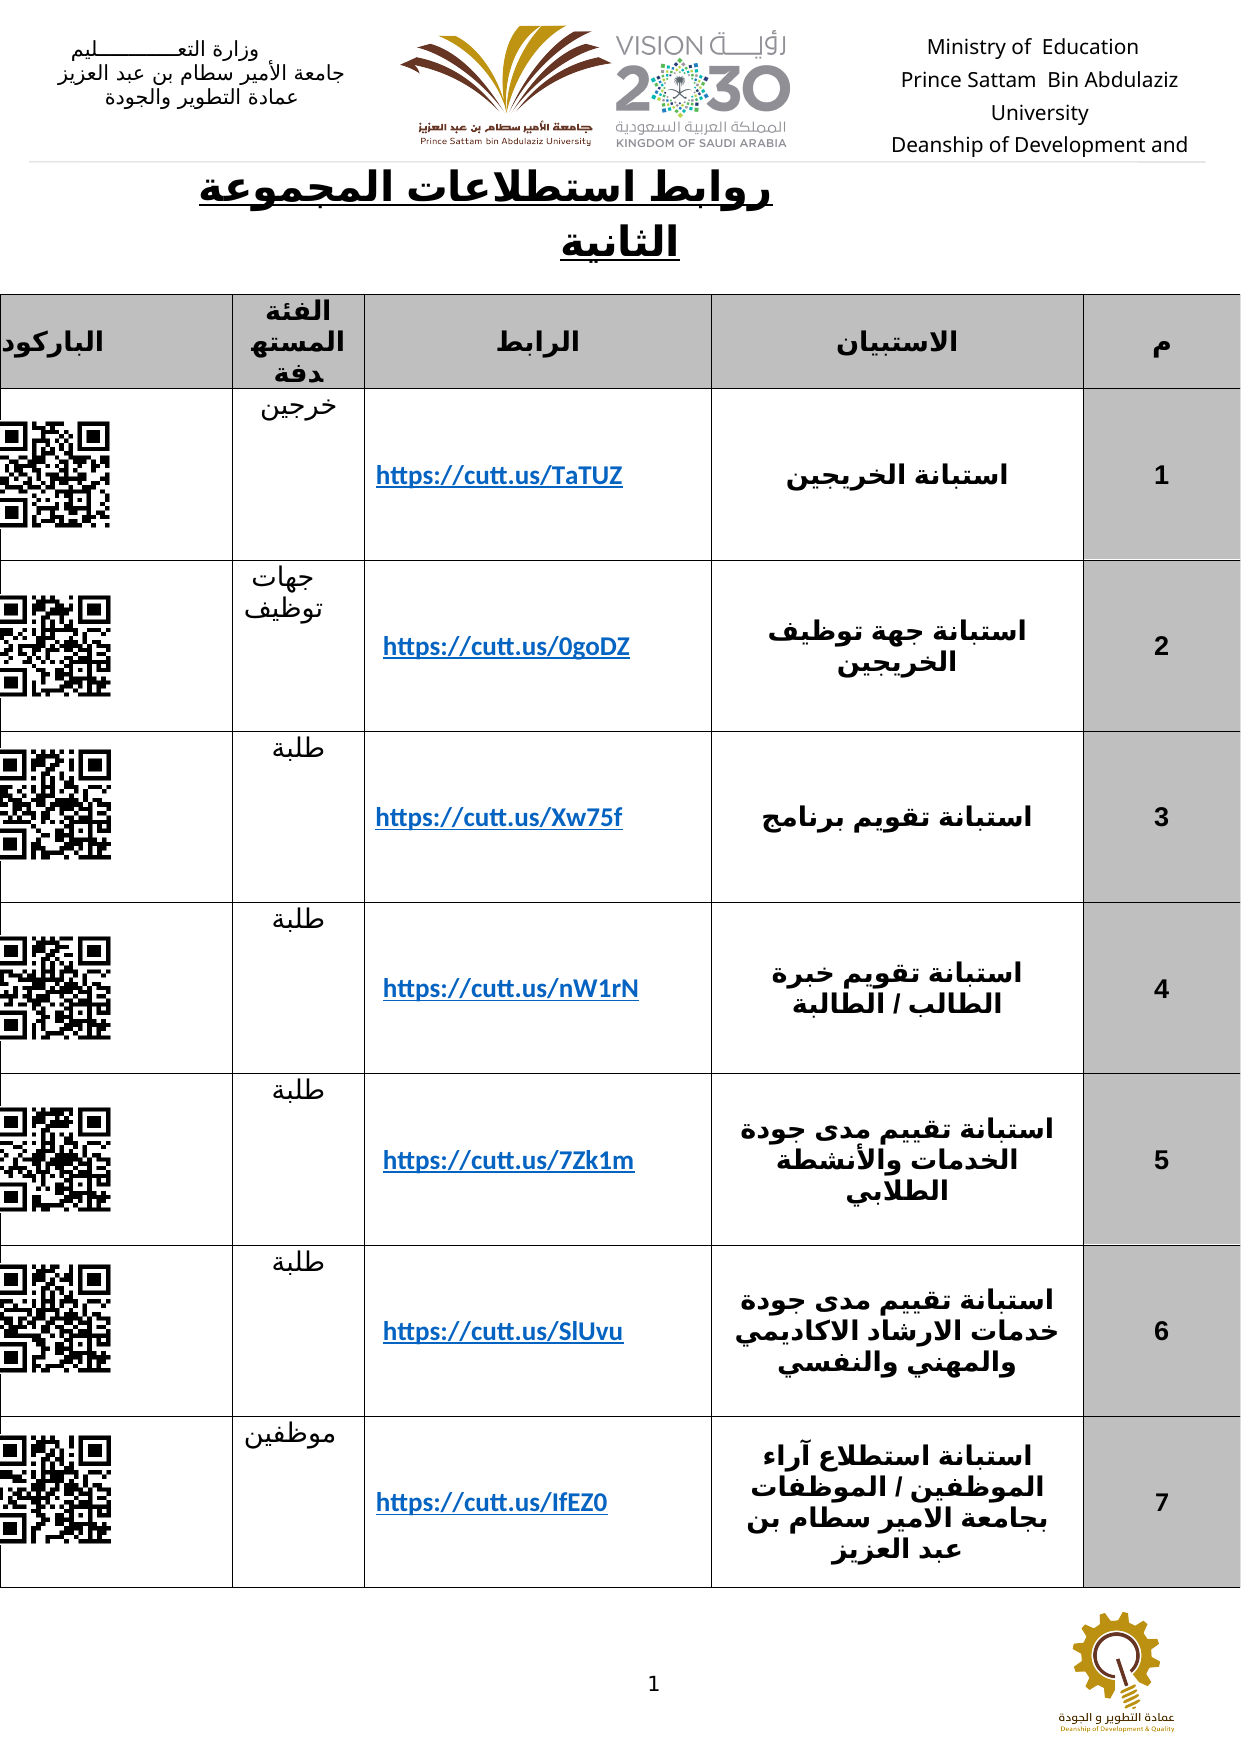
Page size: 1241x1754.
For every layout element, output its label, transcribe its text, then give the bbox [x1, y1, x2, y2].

table_cell [1, 1246, 232, 1416]
table_cell https://cutt.us/TaTUZ [365, 389, 711, 559]
table_cell [1, 732, 232, 902]
table_cell https://cutt.us/SlUvu [365, 1246, 711, 1416]
picture [398, 18, 796, 154]
table_header الرابط [365, 295, 711, 388]
table_cell [1, 1417, 232, 1587]
table_header م [1084, 295, 1240, 388]
table_cell 6 [1084, 1246, 1240, 1416]
picture [0, 935, 112, 1041]
table_cell جهات توظيف [233, 561, 364, 731]
table_cell 5 [1084, 1074, 1240, 1244]
table_cell [1, 389, 232, 559]
text روابط استطلاعات المجموعة الثانية [150, 162, 1090, 266]
picture [0, 1263, 112, 1374]
table_cell https://cutt.us/nW1rN [365, 903, 711, 1073]
table_cell 1 [1084, 389, 1240, 559]
table_cell استبانة تقويم برنامج [712, 732, 1083, 902]
table_cell 7 [1084, 1417, 1240, 1587]
table_cell [1, 903, 232, 1073]
table_cell https://cutt.us/7Zk1m [365, 1074, 711, 1244]
table_cell طلبة [233, 1246, 364, 1416]
table_cell استبانة تقييم مدى جودة الخدمات والأنشطة الطلابي [712, 1074, 1083, 1244]
table_header الفئة المستهدفة [233, 295, 364, 388]
table_cell استبانة تقييم مدى جودة خدمات الارشاد الاكاديمي والمهني والنفسي [712, 1246, 1083, 1416]
table_cell طلبة [233, 732, 364, 902]
table_cell طلبة [233, 1074, 364, 1244]
table_cell https://cutt.us/IfEZ0 [365, 1417, 711, 1587]
table_header الاستبيان [712, 295, 1083, 388]
table_cell استبانة الخريجين [712, 389, 1083, 559]
table_cell استبانة جهة توظيف الخريجين [712, 561, 1083, 731]
picture [1044, 1594, 1189, 1738]
table_cell استبانة استطلاع آراء الموظفين / الموظفات بجامعة الامير سطام بن عبد العزيز [712, 1417, 1083, 1587]
table_cell موظفين [233, 1417, 364, 1587]
table_cell 3 [1084, 732, 1240, 902]
table_cell https://cutt.us/Xw75f [365, 732, 711, 902]
picture [0, 594, 112, 698]
table_cell خرجين [233, 389, 364, 559]
picture [0, 420, 111, 529]
table_cell استبانة تقويم خبرة الطالب / الطالبة [712, 903, 1083, 1073]
picture [0, 1106, 112, 1213]
table_header الباركود [1, 295, 232, 388]
table_cell 2 [1084, 561, 1240, 731]
picture [0, 1434, 113, 1545]
table_cell [1, 1074, 232, 1244]
table_cell [1, 561, 232, 731]
table_cell 4 [1084, 903, 1240, 1073]
picture [0, 748, 113, 861]
table_cell طلبة [233, 903, 364, 1073]
table_cell https://cutt.us/0goDZ [365, 561, 711, 731]
